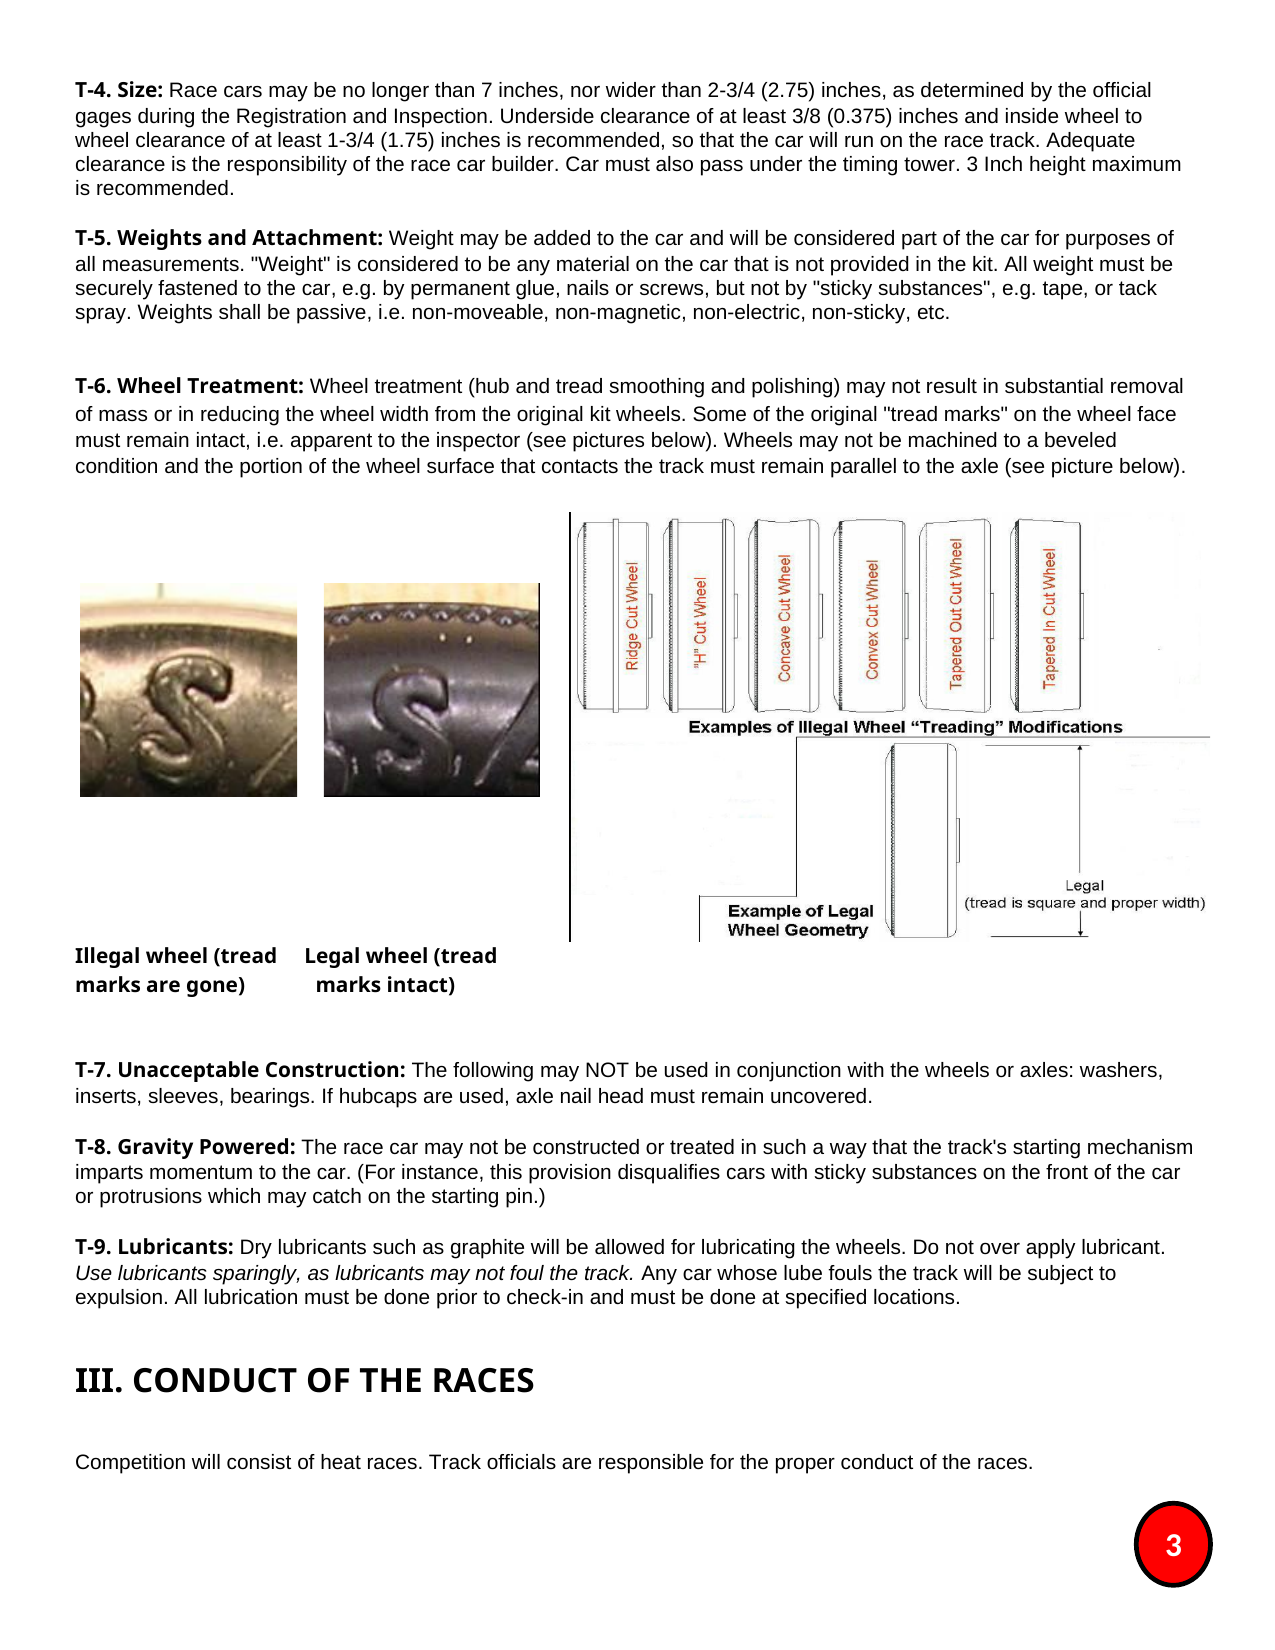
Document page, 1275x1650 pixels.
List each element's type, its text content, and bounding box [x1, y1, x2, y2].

picture [323, 583, 540, 797]
text T-7. Unacceptable Construction: The following may NOT be used in conjunction with the wheels or axles: washers, inserts, sleeves, bearings. If hubcaps are used, axle nail head must remain uncovered. [75, 1055, 1200, 1108]
picture [80, 583, 298, 797]
text III. CONDUCT OF THE RACES [75, 1356, 1200, 1402]
text T-9. Lubricants: Dry lubricants such as graphite will be allowed for lubricating the wheels. Do not over apply lubricant. Use lubricants sparingly, as lubricants may not foul the track. Any car whose lube fouls the track will be subject to expulsion. All lubrication must be done prior to check-in and must be done at specified locations. [75, 1232, 1200, 1308]
text T-8. Gravity Powered: The race car may not be constructed or treated in such a way that the track's starting mechanism imparts momentum to the car. (For instance, this provision disqualifies cars with sticky substances on the front of the car or protrusions which may catch on the starting pin.) [75, 1132, 1200, 1208]
text Competition will consist of heat races. Track officials are responsible for the proper conduct of the races. [75, 1450, 1200, 1474]
text marks are gone) marks intact) [75, 970, 1200, 998]
text T-6. Wheel Treatment: Wheel treatment (hub and tread smoothing and polishing) may not result in substantial removal of mass or in reducing the wheel width from the original kit wheels. Some of the original "tread marks" on the wheel face must remain intact, i.e. apparent to the inspector (see pictures below). Wheels may not be machined to a beveled condition and the portion of the wheel surface that contacts the track must remain parallel to the axle (see picture below). [75, 371, 1200, 477]
text T-5. Weights and Attachment: Weight may be added to the car and will be considered part of the car for purposes of all measurements. "Weight" is considered to be any material on the car that is not provided in the kit. All weight must be securely fastened to the car, e.g. by permanent glue, nails or screws, but not by "sticky substances", e.g. tape, or tack spray. Weights shall be passive, i.e. non-moveable, non-magnetic, non-electric, non-sticky, etc. [75, 223, 1200, 323]
picture [569, 512, 1211, 942]
text T-4. Size: Race cars may be no longer than 7 inches, nor wider than 2-3/4 (2.75) inches, as determined by the official gages during the Registration and Inspection. Underside clearance of at least 3/8 (0.375) inches and inside wheel to wheel clearance of at least 1-3/4 (1.75) inches is recommended, so that the car will run on the race track. Adequate clearance is the responsibility of the race car builder. Car must also pass under the timing tower. 3 Inch height maximum is recommended. [75, 75, 1200, 199]
